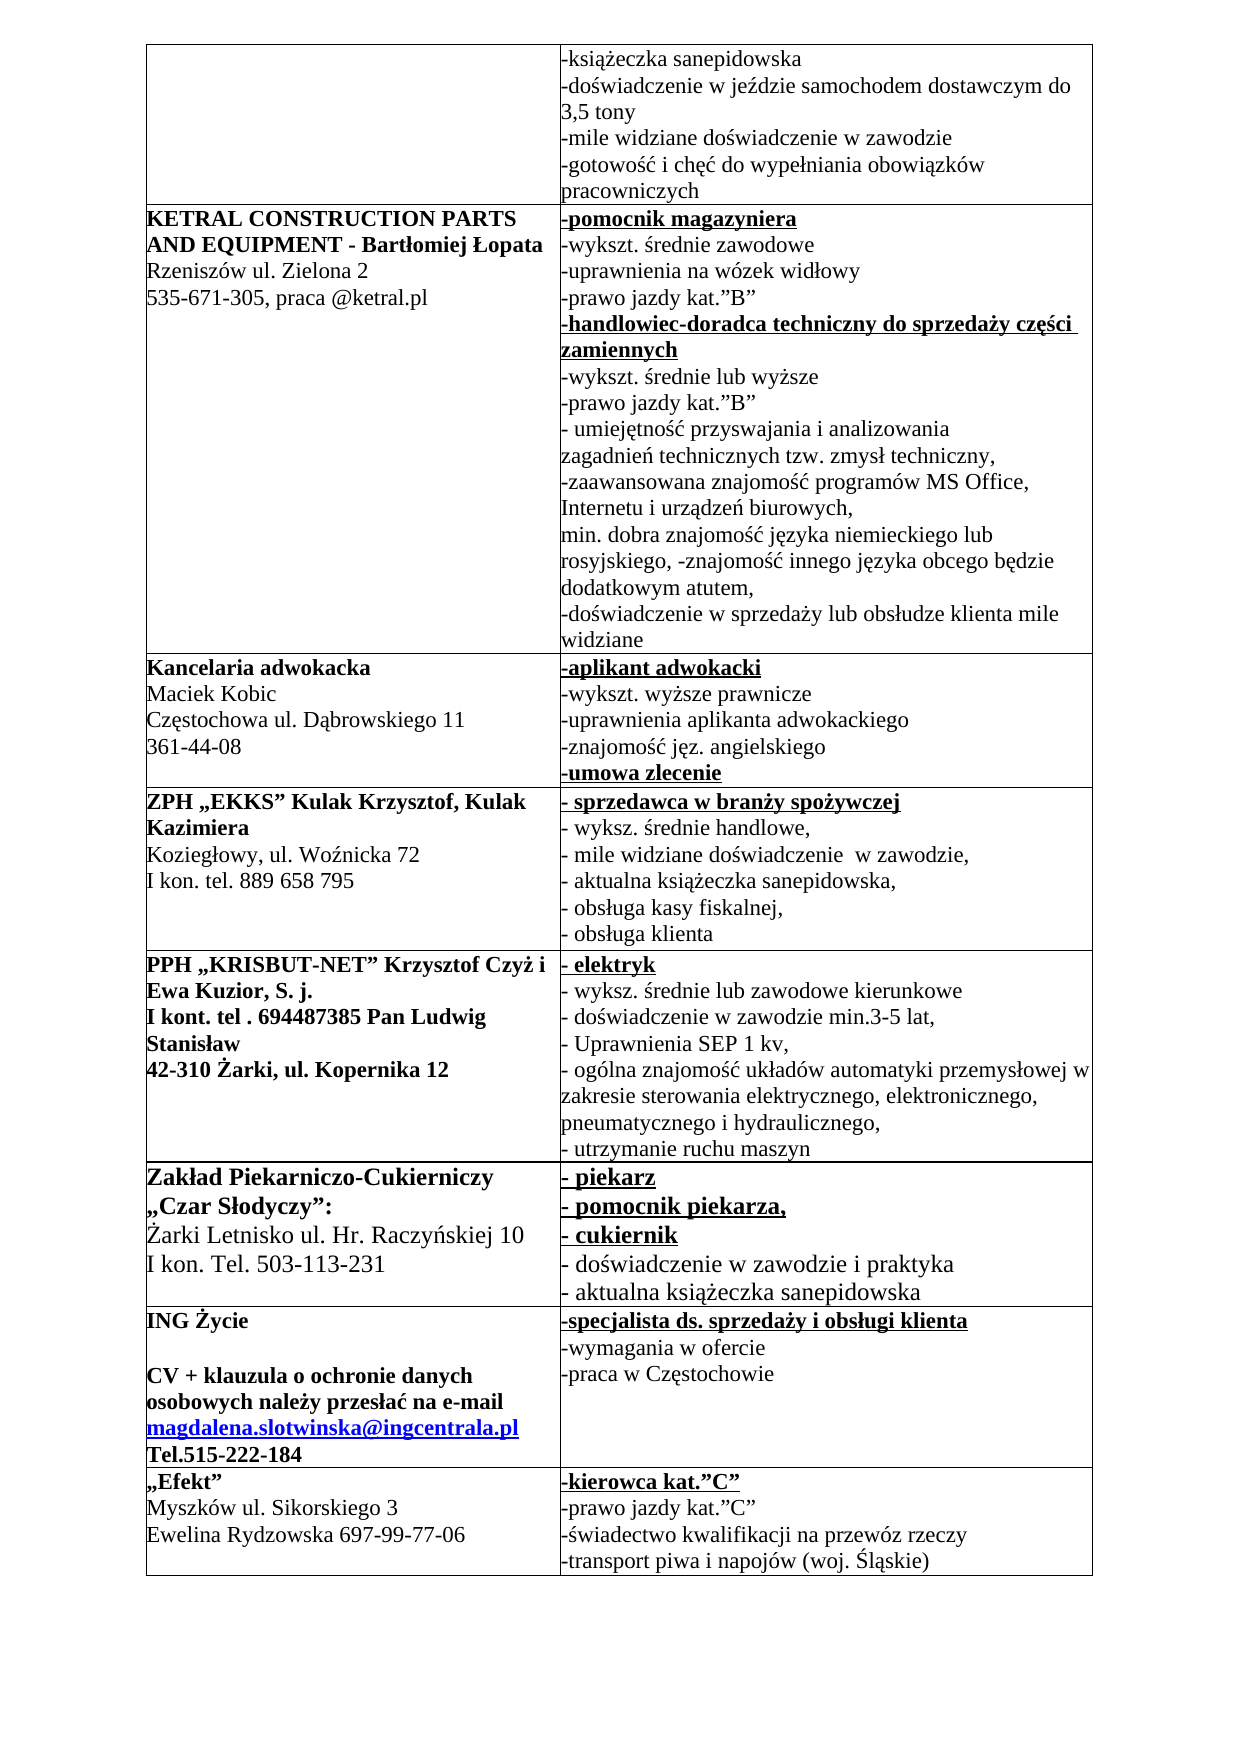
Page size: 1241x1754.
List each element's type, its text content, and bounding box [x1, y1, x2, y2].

table_cell -aplikant adwokacki -wykszt. wyższe prawnicze -uprawnienia aplikanta adwokackiego -znajomość jęz. angielskiego -umowa zlecenie [561, 654, 1092, 787]
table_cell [147, 45, 560, 203]
table_cell ING Życie CV + klauzula o ochronie danych osobowych należy przesłać na e-mail magdalena.slotwinska@ingcentrala.pl Tel.515-222-184 [147, 1307, 560, 1467]
table_cell ZPH „EKKS” Kulak Krzysztof, Kulak Kazimiera Koziegłowy, ul. Woźnicka 72 I kon. tel. 889 658 795 [147, 788, 560, 949]
table_cell -specjalista ds. sprzedaży i obsługi klienta -wymagania w ofercie -praca w Częstochowie [561, 1307, 1092, 1467]
table_cell PPH „KRISBUT-NET” Krzysztof Czyż i Ewa Kuzior, S. j. I kont. tel . 694487385 Pan Ludwig Stanisław 42-310 Żarki, ul. Kopernika 12 [147, 951, 560, 1161]
table_cell - elektryk - wyksz. średnie lub zawodowe kierunkowe - doświadczenie w zawodzie min.3-5 lat, - Uprawnienia SEP 1 kv, - ogólna znajomość układów automatyki przemysłowej w zakresie sterowania elektrycznego, elektronicznego, pneumatycznego i hydraulicznego, - utrzymanie ruchu maszyn [561, 951, 1092, 1161]
table_cell - piekarz - pomocnik piekarza, - cukiernik - doświadczenie w zawodzie i praktyka - aktualna książeczka sanepidowska [561, 1163, 1092, 1306]
table_cell Kancelaria adwokacka Maciek Kobic Częstochowa ul. Dąbrowskiego 11 361-44-08 [147, 654, 560, 787]
table_cell „Efekt” Myszków ul. Sikorskiego 3 Ewelina Rydzowska 697-99-77-06 [147, 1468, 560, 1575]
table_cell -kierowca kat.”C” -prawo jazdy kat.”C” -świadectwo kwalifikacji na przewóz rzeczy -transport piwa i napojów (woj. Śląskie) [561, 1468, 1092, 1575]
table_cell -pomocnik magazyniera -wykszt. średnie zawodowe -uprawnienia na wózek widłowy -prawo jazdy kat.”B” -handlowiec-doradca techniczny do sprzedaży części zamiennych -wykszt. średnie lub wyższe -prawo jazdy kat.”B” - umiejętność przyswajania i analizowania zagadnień technicznych tzw. zmysł techniczny, -zaawansowana znajomość programów MS Office, Internetu i urządzeń biurowych, min. dobra znajomość języka niemieckiego lub rosyjskiego, -znajomość innego języka obcego będzie dodatkowym atutem, -doświadczenie w sprzedaży lub obsłudze klienta mile widziane [561, 205, 1092, 653]
table_cell Zakład Piekarniczo-Cukierniczy „Czar Słodyczy”: Żarki Letnisko ul. Hr. Raczyńskiej 10 I kon. Tel. 503-113-231 [147, 1163, 560, 1306]
table_cell - sprzedawca w branży spożywczej - wyksz. średnie handlowe, - mile widziane doświadczenie w zawodzie, - aktualna książeczka sanepidowska, - obsługa kasy fiskalnej, - obsługa klienta [561, 788, 1092, 949]
table_cell KETRAL CONSTRUCTION PARTS AND EQUIPMENT - Bartłomiej Łopata Rzeniszów ul. Zielona 2 535-671-305, praca @ketral.pl [147, 205, 560, 653]
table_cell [561, 45, 1092, 203]
